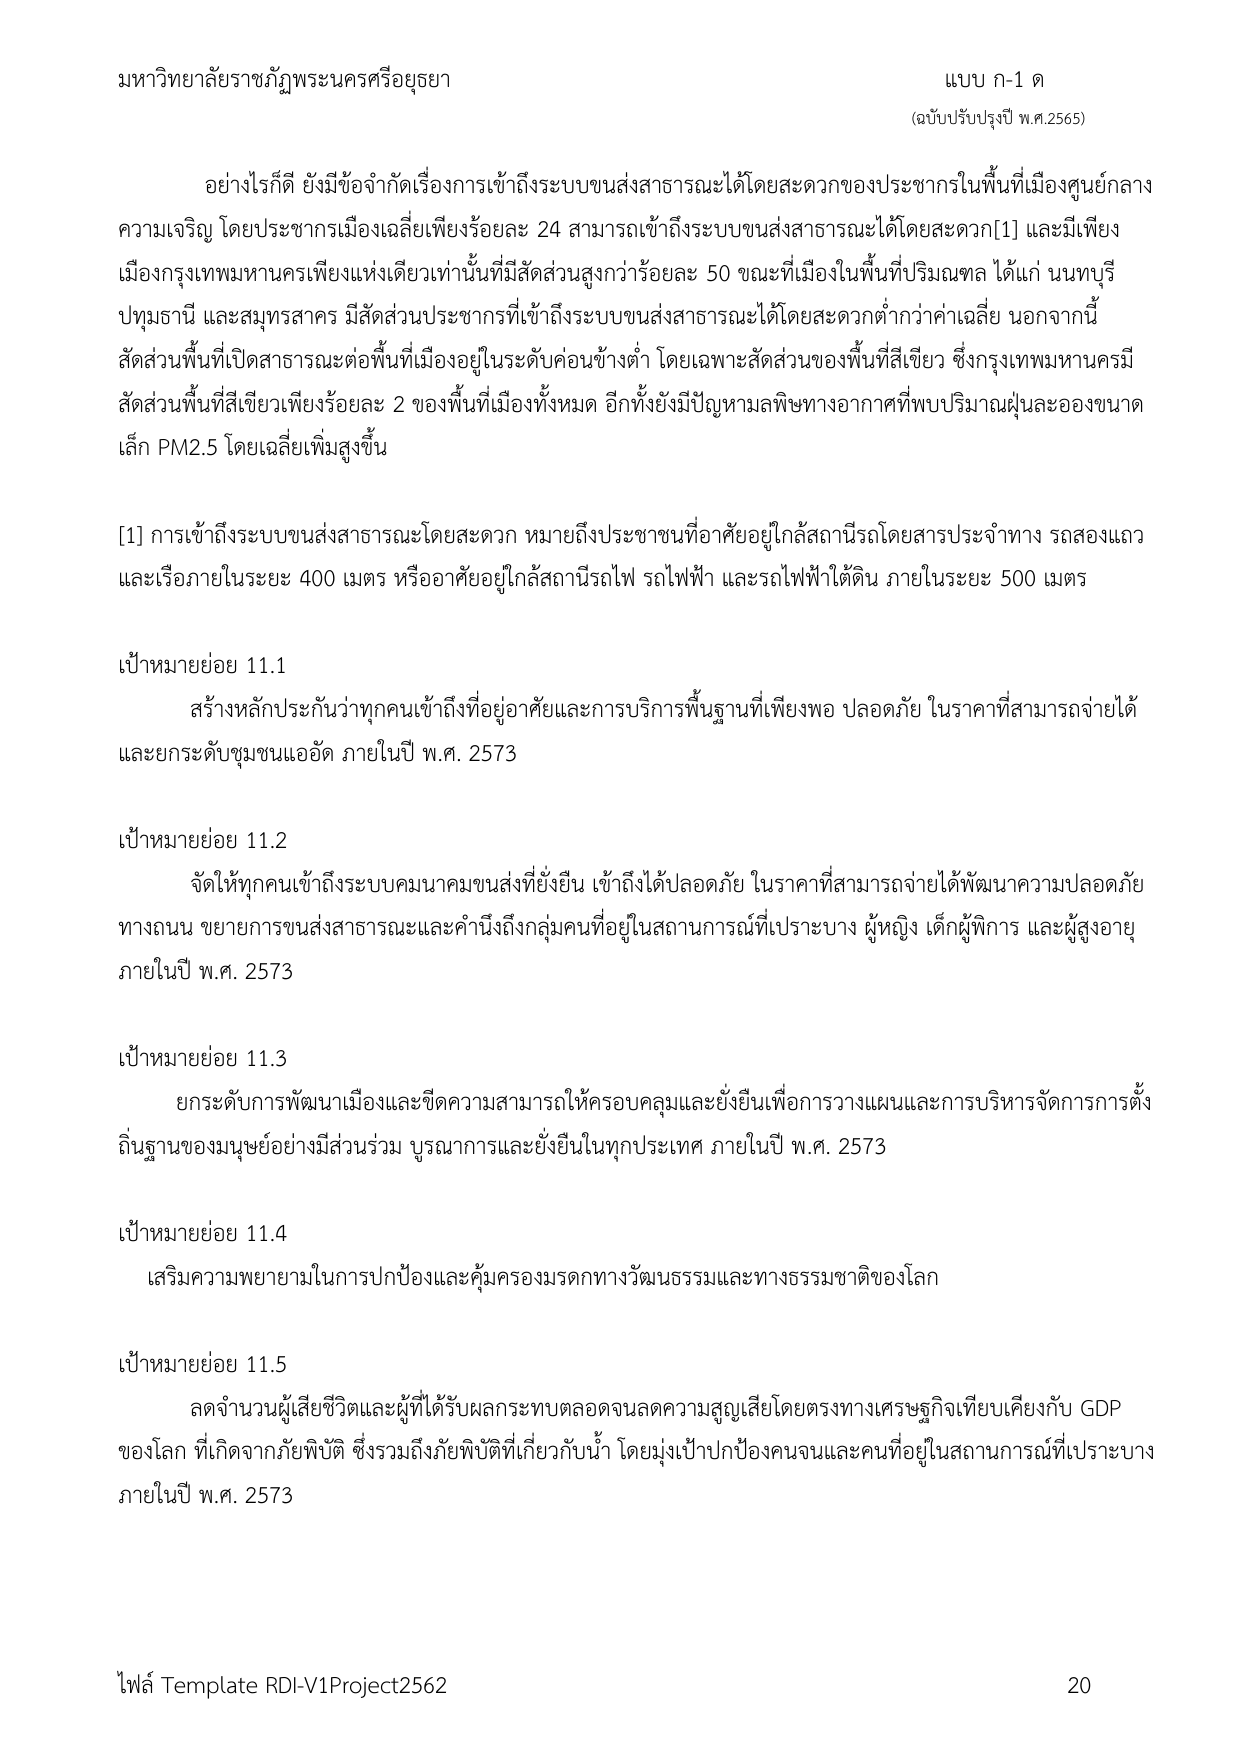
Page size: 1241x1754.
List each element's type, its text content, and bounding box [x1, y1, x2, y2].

text เป้าหมายย่อย 11.2 [118, 820, 1162, 864]
text [1] การเข้าถึงระบบขนส่งสาธารณะโดยสะดวก หมายถึงประชาชนที่อาศัยอยู่ใกล้สถานีรถโดยสารประจำทาง รถสองแถวและเรือภายในระยะ 400 เมตร หรืออาศัยอยู่ใกล้สถานีรถไฟ รถไฟฟ้า และรถไฟฟ้าใต้ดิน ภายในระยะ 500 เมตร [118, 515, 1162, 602]
text เป้าหมายย่อย 11.3 [118, 1038, 1162, 1082]
text ยกระดับการพัฒนาเมืองและขีดความสามารถให้ครอบคลุมและยั่งยืนเพื่อการวางแผนและการบริหารจัดการการตั้งถิ่นฐานของมนุษย์อย่างมีส่วนร่วม บูรณาการและยั่งยืนในทุกประเทศ ภายในปี พ.ศ. 2573 [118, 1082, 1162, 1169]
text เป้าหมายย่อย 11.5 [118, 1344, 1162, 1388]
text อย่างไรก็ดี ยังมีข้อจำกัดเรื่องการเข้าถึงระบบขนส่งสาธารณะได้โดยสะดวกของประชากรในพื้นที่เมืองศูนย์กลางความเจริญ โดยประชากรเมืองเฉลี่ยเพียงร้อยละ 24 สามารถเข้าถึงระบบขนส่งสาธารณะได้โดยสะดวก[1] และมีเพียงเมืองกรุงเทพมหานครเพียงแห่งเดียวเท่านั้นที่มีสัดส่วนสูงกว่าร้อยละ 50 ขณะที่เมืองในพื้นที่ปริมณฑล ได้แก่ นนทบุรี ปทุมธานี และสมุทรสาคร มีสัดส่วนประชากรที่เข้าถึงระบบขนส่งสาธารณะได้โดยสะดวกต่ำกว่าค่าเฉลี่ย นอกจากนี้ สัดส่วนพื้นที่เปิดสาธารณะต่อพื้นที่เมืองอยู่ในระดับค่อนข้างต่ำ โดยเฉพาะสัดส่วนของพื้นที่สีเขียว ซึ่งกรุงเทพมหานครมีสัดส่วนพื้นที่สีเขียวเพียงร้อยละ 2 ของพื้นที่เมืองทั้งหมด อีกทั้งยังมีปัญหามลพิษทางอากาศที่พบปริมาณฝุ่นละอองขนาดเล็ก PM2.5 โดยเฉลี่ยเพิ่มสูงขึ้น [118, 166, 1162, 471]
text เสริมความพยายามในการปกป้องและคุ้มครองมรดกทางวัฒนธรรมและทางธรรมชาติของโลก [118, 1257, 1162, 1300]
text เป้าหมายย่อย 11.4 [118, 1213, 1162, 1257]
text จัดให้ทุกคนเข้าถึงระบบคมนาคมขนส่งที่ยั่งยืน เข้าถึงได้ปลอดภัย ในราคาที่สามารถจ่ายได้พัฒนาความปลอดภัยทางถนน ขยายการขนส่งสาธารณะและคำนึงถึงกลุ่มคนที่อยู่ในสถานการณ์ที่เปราะบาง ผู้หญิง เด็กผู้พิการ และผู้สูงอายุ ภายในปี พ.ศ. 2573 [118, 864, 1162, 995]
text ลดจำนวนผู้เสียชีวิตและผู้ที่ได้รับผลกระทบตลอดจนลดความสูญเสียโดยตรงทางเศรษฐกิจเทียบเคียงกับGDP ของโลก ที่เกิดจากภัยพิบัติ ซึ่งรวมถึงภัยพิบัติที่เกี่ยวกับน้ำ โดยมุ่งเป้าปกป้องคนจนและคนที่อยู่ในสถานการณ์ที่เปราะบางภายในปี พ.ศ. 2573 [118, 1388, 1162, 1518]
text สร้างหลักประกันว่าทุกคนเข้าถึงที่อยู่อาศัยและการบริการพื้นฐานที่เพียงพอ ปลอดภัย ในราคาที่สามารถจ่ายได้และยกระดับชุมชนแออัด ภายในปี พ.ศ. 2573 [118, 689, 1162, 777]
text เป้าหมายย่อย 11.1 [118, 646, 1162, 689]
